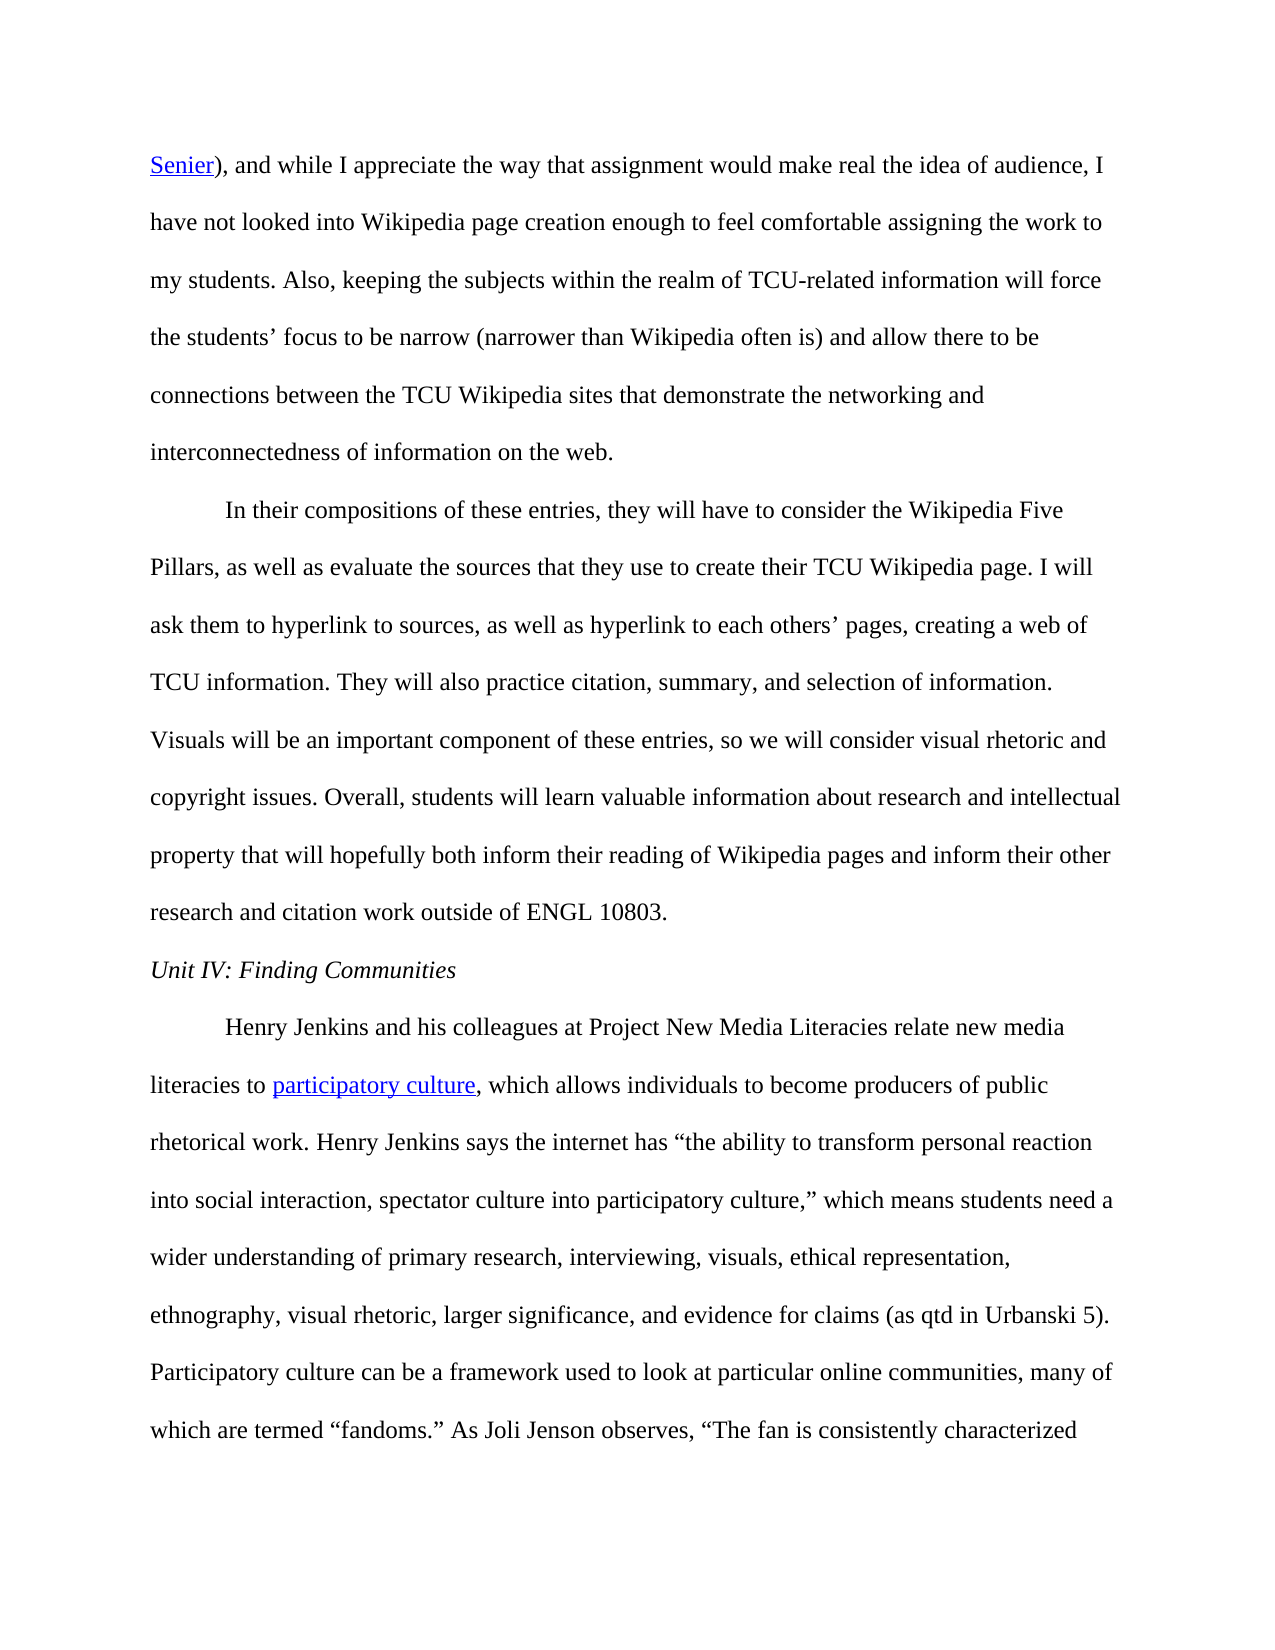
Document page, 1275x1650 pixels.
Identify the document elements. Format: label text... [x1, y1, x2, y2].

text Unit IV: Finding Communities [150, 955, 1125, 984]
text In their compositions of these entries, they will have to consider the Wikipedia Five Pillars, as well as evaluate the sources that they use to create their TCU Wikipedia page. I will ask them to hyperlink to sources, as well as hyperlink to each others’ pages, creating a web of TCU information. They will also practice citation, summary, and selection of information. Visuals will be an important component of these entries, so we will consider visual rhetoric and copyright issues. Overall, students will learn valuable information about research and intellectual property that will hopefully both inform their reading of Wikipedia pages and inform their other research and citation work outside of ENGL 10803. [150, 495, 1125, 926]
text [150, 1012, 1125, 1444]
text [150, 150, 1125, 466]
